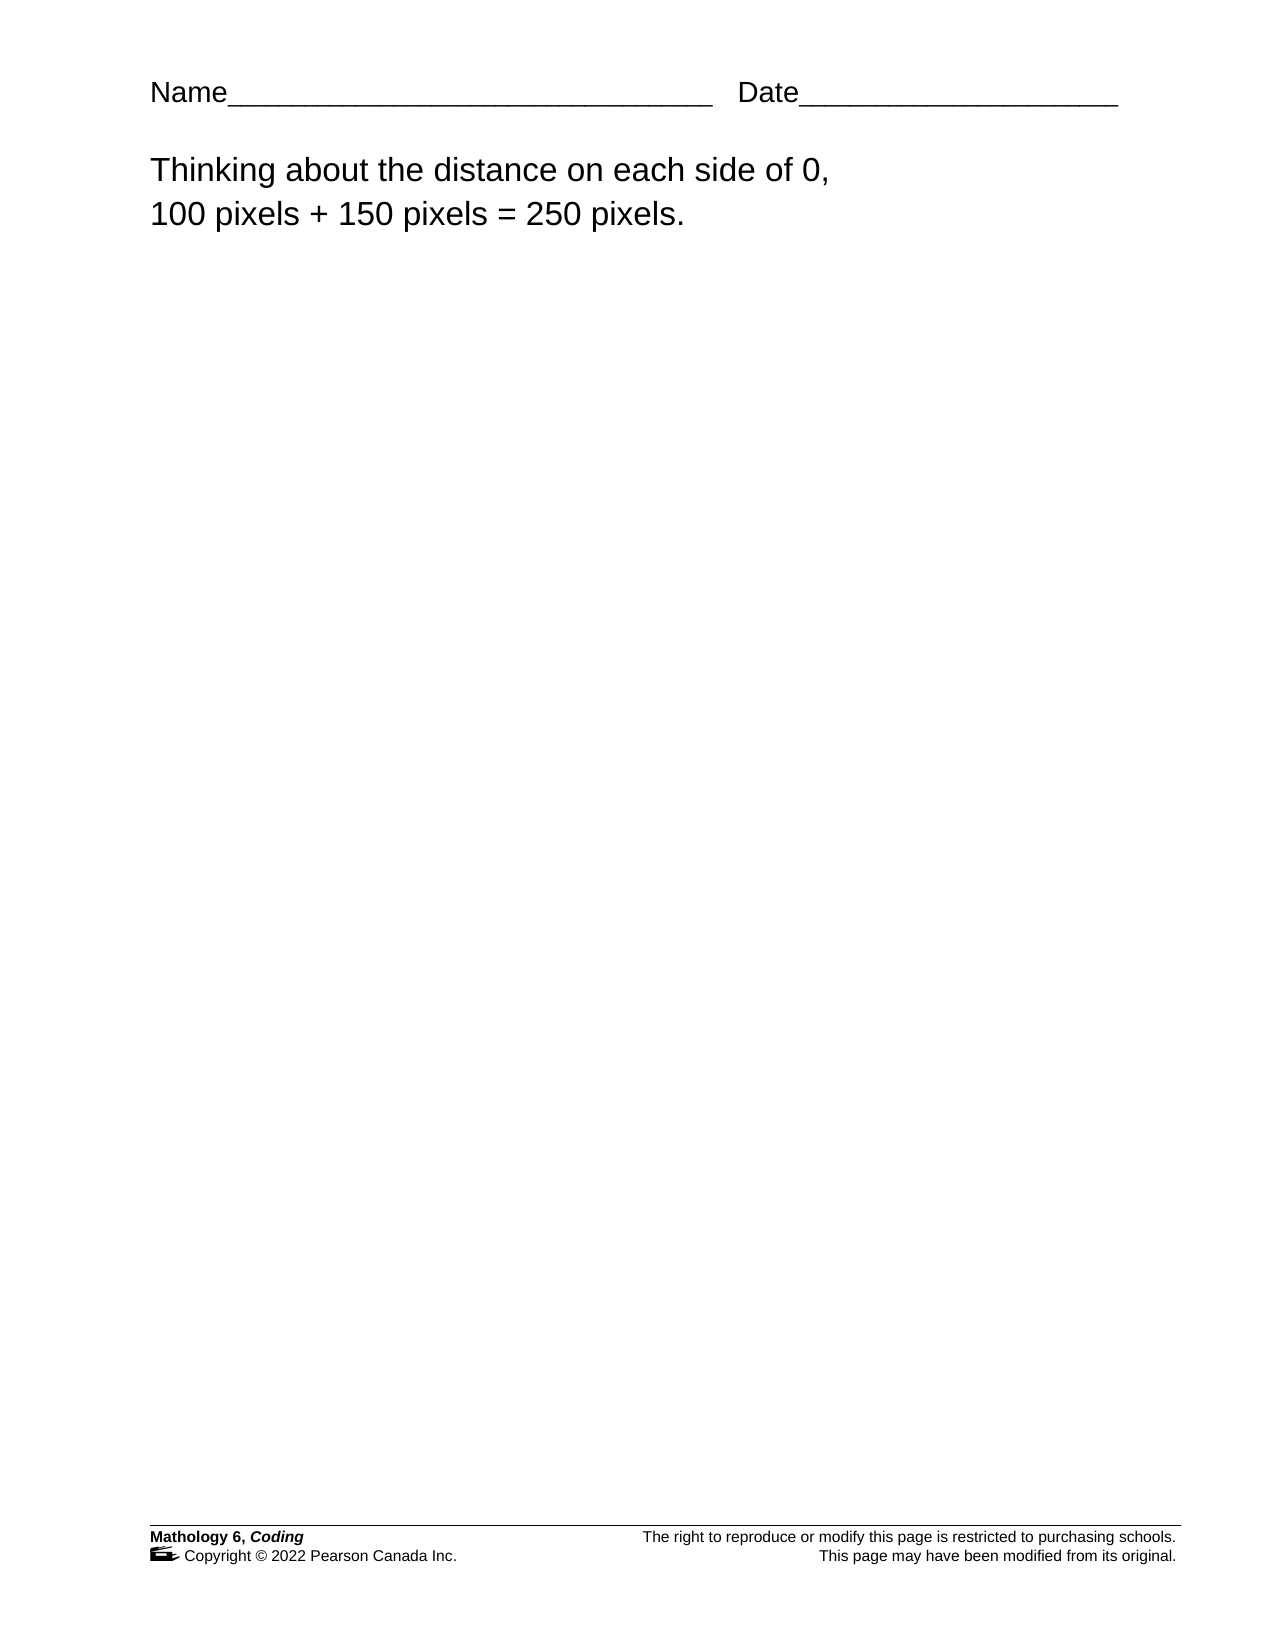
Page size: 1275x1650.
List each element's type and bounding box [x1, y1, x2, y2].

picture [150, 1546, 180, 1561]
text [150, 150, 1181, 233]
